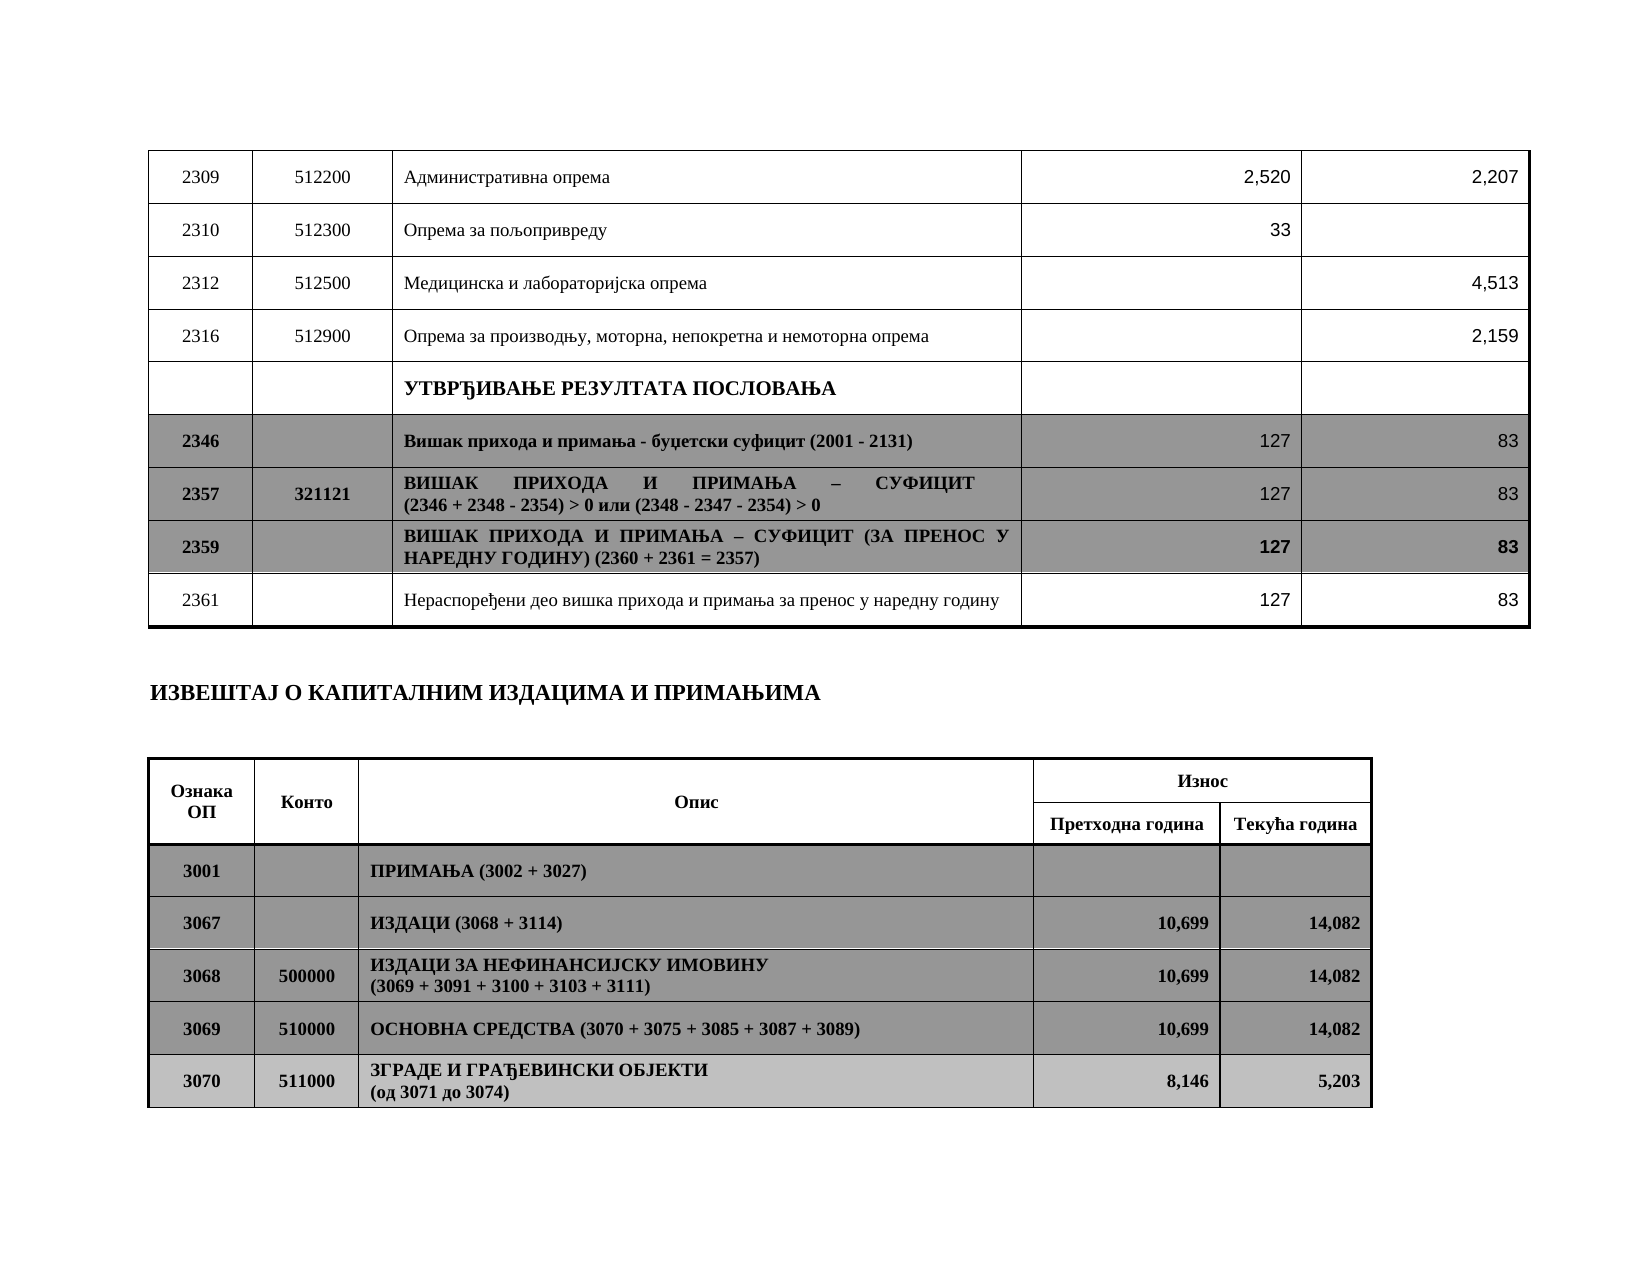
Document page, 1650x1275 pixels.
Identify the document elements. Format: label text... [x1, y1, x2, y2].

table_cell Административна опрема [393, 151, 1021, 203]
table_cell [1022, 257, 1301, 308]
table_cell 500000 [255, 950, 358, 1001]
table_cell ЗГРАДЕ И ГРАЂЕВИНСКИ ОБЈЕКТИ (од 3071 до 3074) [359, 1055, 1033, 1107]
table_cell [1302, 204, 1528, 256]
table_cell Текућа година [1221, 803, 1370, 843]
table_cell ПРИМАЊА (3002 + 3027) [359, 846, 1033, 896]
table_cell ОСНОВНА СРЕДСТВА (3070 + 3075 + 3085 + 3087 + 3089) [359, 1002, 1033, 1054]
table_cell 2359 [149, 521, 252, 572]
table_cell 2357 [149, 468, 252, 520]
table_cell [1302, 362, 1528, 414]
table_cell 10,699 [1034, 1002, 1219, 1054]
table_cell 83 [1302, 415, 1528, 467]
table_cell Медицинска и лабораторијска опрема [393, 257, 1021, 308]
table_cell 2310 [149, 204, 252, 256]
table_cell [255, 846, 358, 896]
table_header Износ [1034, 760, 1370, 802]
table_cell Опрема за производњу, моторна, непокретна и немоторна опрема [393, 310, 1021, 361]
table_cell Претходна година [1034, 803, 1219, 843]
table_cell 3001 [150, 846, 254, 896]
table_cell [253, 362, 392, 414]
table_cell 2,159 [1302, 310, 1528, 361]
table_cell 4,513 [1302, 257, 1528, 308]
table_cell 512900 [253, 310, 392, 361]
table_cell ВИШАК ПРИХОДА И ПРИМАЊА – СУФИЦИТ (ЗА ПРЕНОС У НАРЕДНУ ГОДИНУ) (2360 + 2361 = 2357) [393, 521, 1021, 572]
table_cell 2309 [149, 151, 252, 203]
table_cell 127 [1022, 415, 1301, 467]
text ИЗВЕШТАЈ О КАПИТАЛНИМ ИЗДАЦИМА И ПРИМАЊИМА [150, 679, 1500, 706]
table_header Опис [359, 760, 1033, 843]
table_cell [253, 574, 392, 625]
table_cell ИЗДАЦИ ЗА НЕФИНАНСИЈСКУ ИМОВИНУ (3069 + 3091 + 3100 + 3103 + 3111) [359, 950, 1033, 1001]
table_cell [255, 897, 358, 948]
table_cell 10,699 [1034, 897, 1219, 948]
table_cell [253, 415, 392, 467]
table_cell 14,082 [1221, 897, 1370, 948]
table_cell 2,520 [1022, 151, 1301, 203]
table_cell Нераспоређени део вишка прихода и примања за пренос у наредну годину [393, 574, 1021, 625]
table_cell 83 [1302, 468, 1528, 520]
table_cell 33 [1022, 204, 1301, 256]
table_cell 2316 [149, 310, 252, 361]
table_cell 2,207 [1302, 151, 1528, 203]
table_cell ВИШАК ПРИХОДА И ПРИМАЊА – СУФИЦИТ (2346 + 2348 - 2354) > 0 или (2348 - 2347 - 2354) > 0 [393, 468, 1021, 520]
table_cell 3068 [150, 950, 254, 1001]
table_cell [1022, 310, 1301, 361]
table_cell 8,146 [1034, 1055, 1219, 1107]
table_cell 83 [1302, 574, 1528, 625]
table_cell 10,699 [1034, 950, 1219, 1001]
table_header Ознака ОП [150, 760, 254, 843]
table_cell [1022, 362, 1301, 414]
table_cell 2312 [149, 257, 252, 308]
table_cell 3070 [150, 1055, 254, 1107]
table_cell [149, 362, 252, 414]
table_cell Опрема за пољопривреду [393, 204, 1021, 256]
table_cell 512300 [253, 204, 392, 256]
table_cell 512200 [253, 151, 392, 203]
table_cell 14,082 [1221, 950, 1370, 1001]
table_cell 83 [1302, 521, 1528, 572]
table_cell 510000 [255, 1002, 358, 1054]
table_cell 127 [1022, 521, 1301, 572]
table_cell 14,082 [1221, 1002, 1370, 1054]
table_cell 511000 [255, 1055, 358, 1107]
table_cell 321121 [253, 468, 392, 520]
table_cell Вишак прихода и примања - буџетски суфицит (2001 - 2131) [393, 415, 1021, 467]
table_cell 0 [1034, 846, 1219, 896]
table_cell 127 [1022, 468, 1301, 520]
table_cell 127 [1022, 574, 1301, 625]
table_header Конто [255, 760, 358, 843]
table_cell [253, 521, 392, 572]
table_cell ИЗДАЦИ (3068 + 3114) [359, 897, 1033, 948]
table_cell 0 [1221, 846, 1370, 896]
table_cell 5,203 [1221, 1055, 1370, 1107]
table_cell 3067 [150, 897, 254, 948]
table_cell 2361 [149, 574, 252, 625]
table_cell 3069 [150, 1002, 254, 1054]
table_cell УТВРЂИВАЊЕ РЕЗУЛТАТА ПОСЛОВАЊА [393, 362, 1021, 414]
table_cell 512500 [253, 257, 392, 308]
table_cell 2346 [149, 415, 252, 467]
